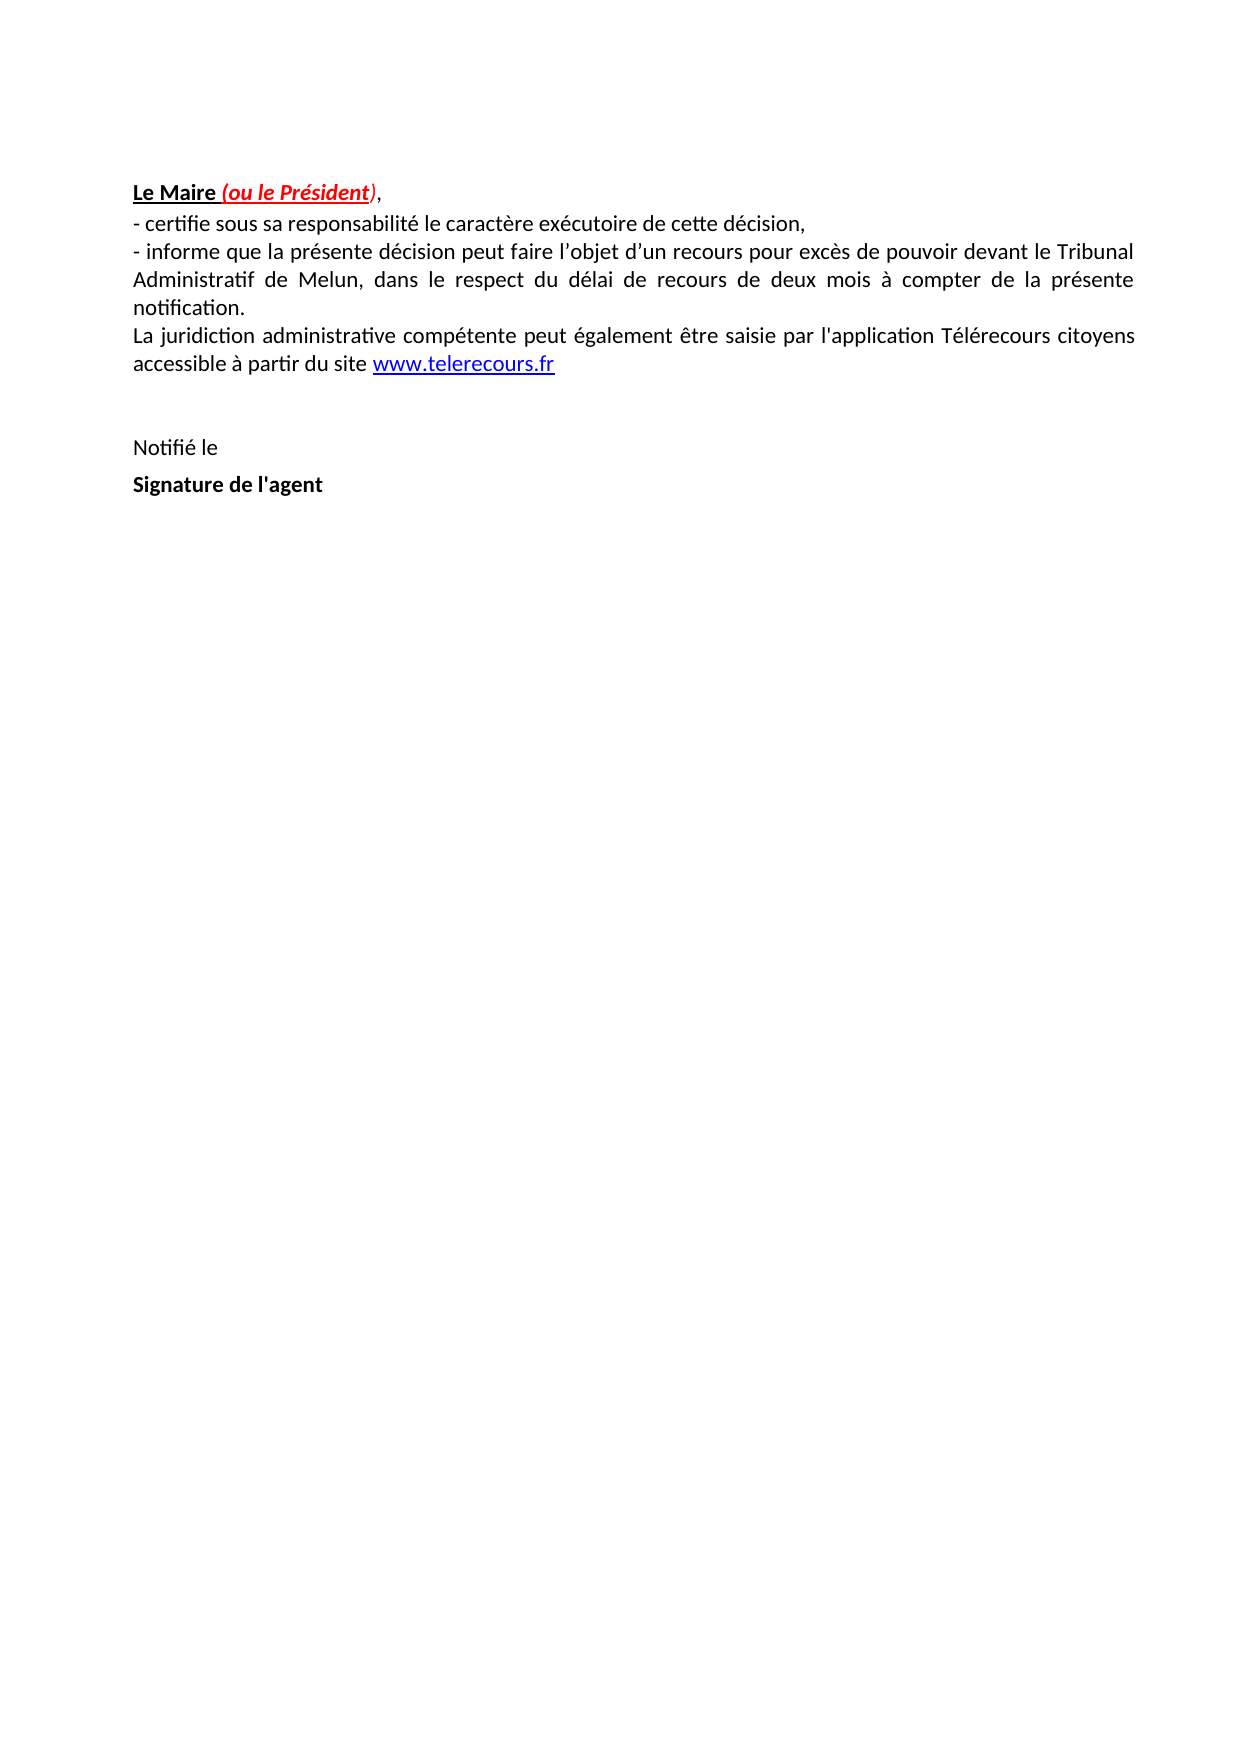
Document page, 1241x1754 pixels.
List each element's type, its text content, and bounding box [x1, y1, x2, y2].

text Notifié le [133, 433, 1137, 461]
text La juridiction administrative compétente peut également être saisie par l'application Télérecours citoyens accessible à partir du site www.telerecours.fr [133, 321, 1137, 377]
text Signature de l'agent [133, 474, 1137, 497]
text - certifie sous sa responsabilité le caractère exécutoire de cette décision, [133, 209, 1137, 237]
text Le Maire (ou le Président), [133, 184, 1122, 205]
text - informe que la présente décision peut faire l’objet d’un recours pour excès de pouvoir devant le Tribunal Administratif de Melun, dans le respect du délai de recours de deux mois à compter de la présente notification. [133, 237, 1137, 321]
